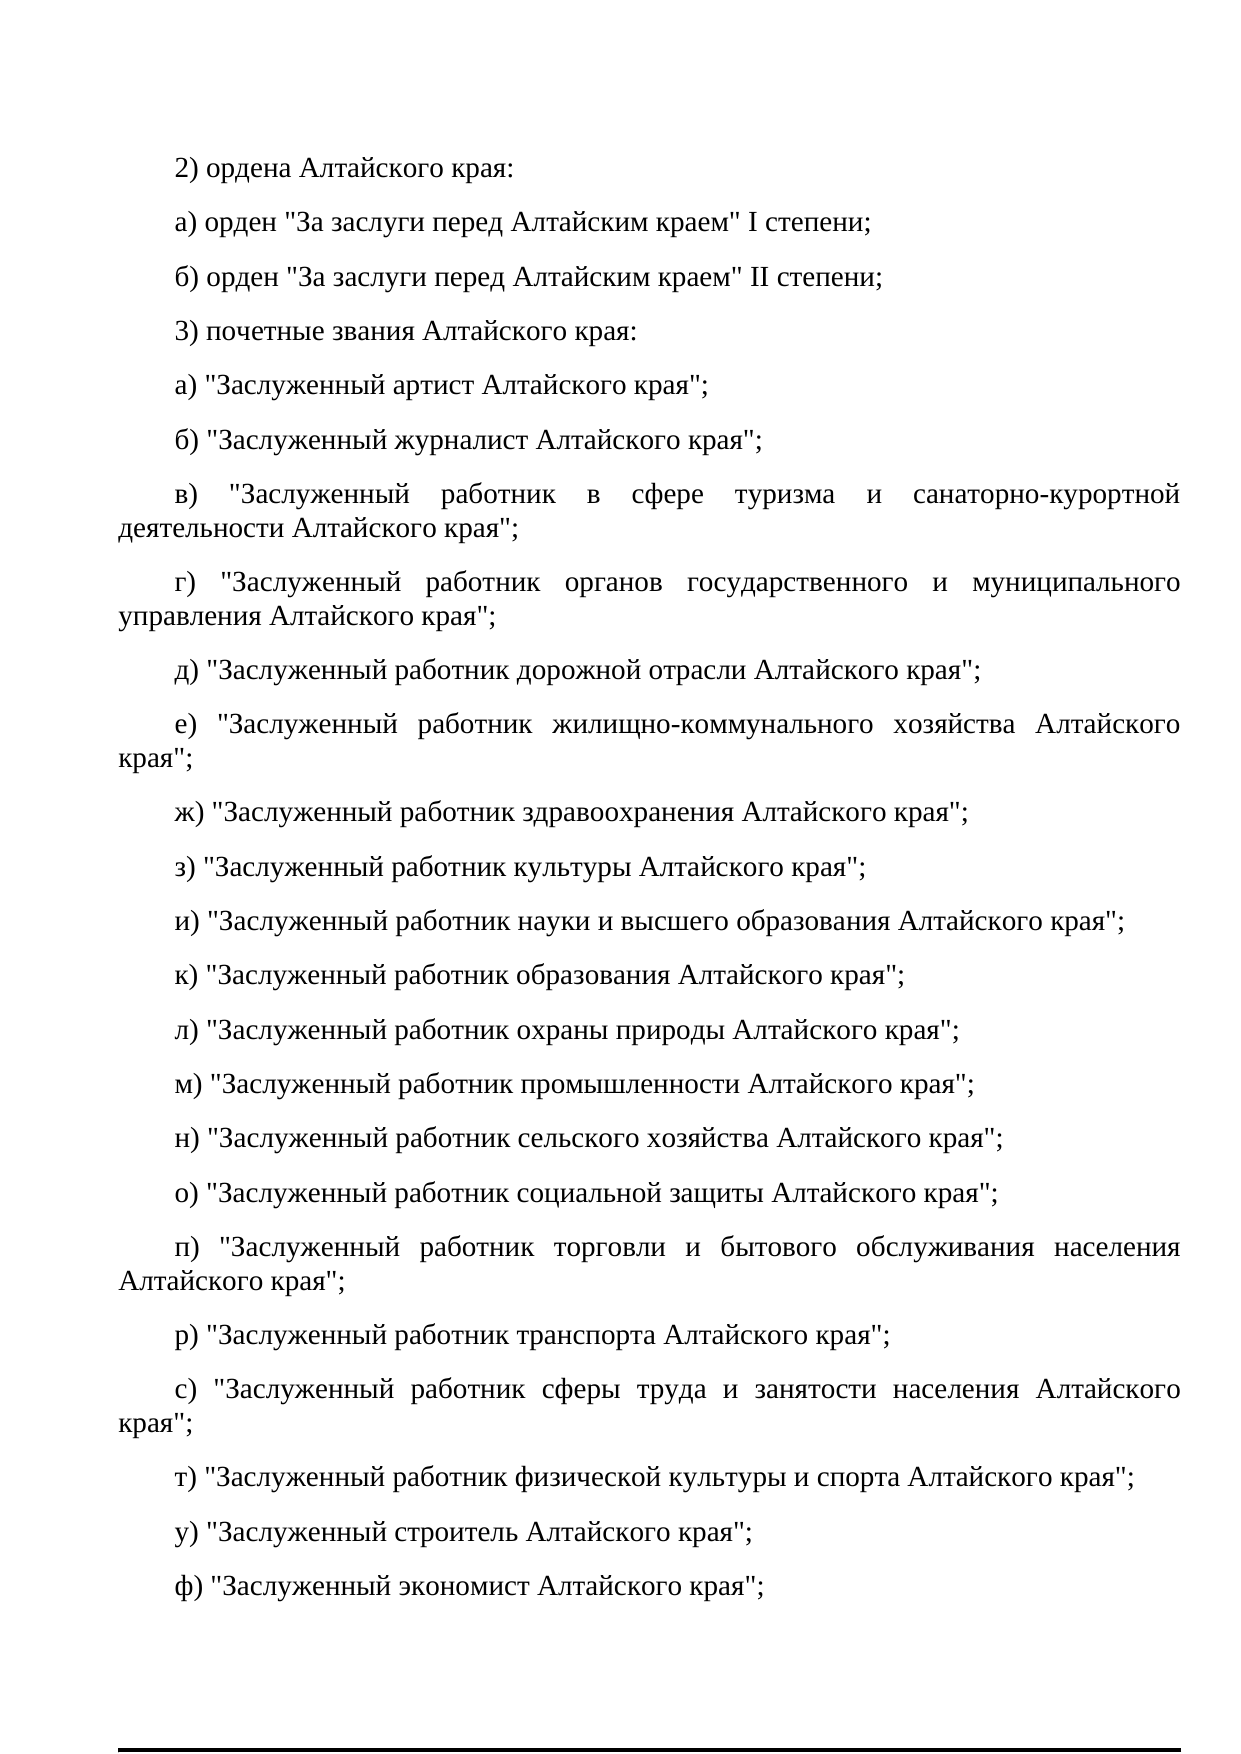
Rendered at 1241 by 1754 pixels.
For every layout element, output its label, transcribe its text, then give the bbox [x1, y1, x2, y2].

text у) "Заслуженный строитель Алтайского края"; [118, 1514, 1181, 1547]
text в) "Заслуженный работник в сфере туризма и санаторно-курортной деятельности Алтайского края"; [118, 476, 1181, 543]
text п) "Заслуженный работник торговли и бытового обслуживания населения Алтайского края"; [118, 1229, 1181, 1296]
text л) "Заслуженный работник охраны природы Алтайского края"; [118, 1012, 1181, 1045]
text с) "Заслуженный работник сферы труда и занятости населения Алтайского края"; [118, 1372, 1181, 1439]
text р) "Заслуженный работник транспорта Алтайского края"; [118, 1317, 1181, 1351]
text а) орден "За заслуги перед Алтайским краем" I степени; [118, 204, 1181, 238]
text б) "Заслуженный журналист Алтайского края"; [118, 422, 1181, 455]
text з) "Заслуженный работник культуры Алтайского края"; [118, 849, 1181, 882]
text 2) ордена Алтайского края: [118, 150, 1181, 183]
text м) "Заслуженный работник промышленности Алтайского края"; [118, 1066, 1181, 1100]
text ж) "Заслуженный работник здравоохранения Алтайского края"; [118, 794, 1181, 828]
text ф) "Заслуженный экономист Алтайского края"; [118, 1568, 1181, 1602]
text н) "Заслуженный работник сельского хозяйства Алтайского края"; [118, 1121, 1181, 1154]
text к) "Заслуженный работник образования Алтайского края"; [118, 957, 1181, 991]
text а) "Заслуженный артист Алтайского края"; [118, 367, 1181, 401]
text б) орден "За заслуги перед Алтайским краем" II степени; [118, 259, 1181, 292]
text т) "Заслуженный работник физической культуры и спорта Алтайского края"; [118, 1459, 1181, 1493]
text о) "Заслуженный работник социальной защиты Алтайского края"; [118, 1175, 1181, 1208]
text е) "Заслуженный работник жилищно-коммунального хозяйства Алтайского края"; [118, 706, 1181, 773]
text д) "Заслуженный работник дорожной отрасли Алтайского края"; [118, 652, 1181, 686]
text 3) почетные звания Алтайского края: [118, 313, 1181, 347]
text г) "Заслуженный работник органов государственного и муниципального управления Алтайского края"; [118, 564, 1181, 631]
text и) "Заслуженный работник науки и высшего образования Алтайского края"; [118, 903, 1181, 937]
